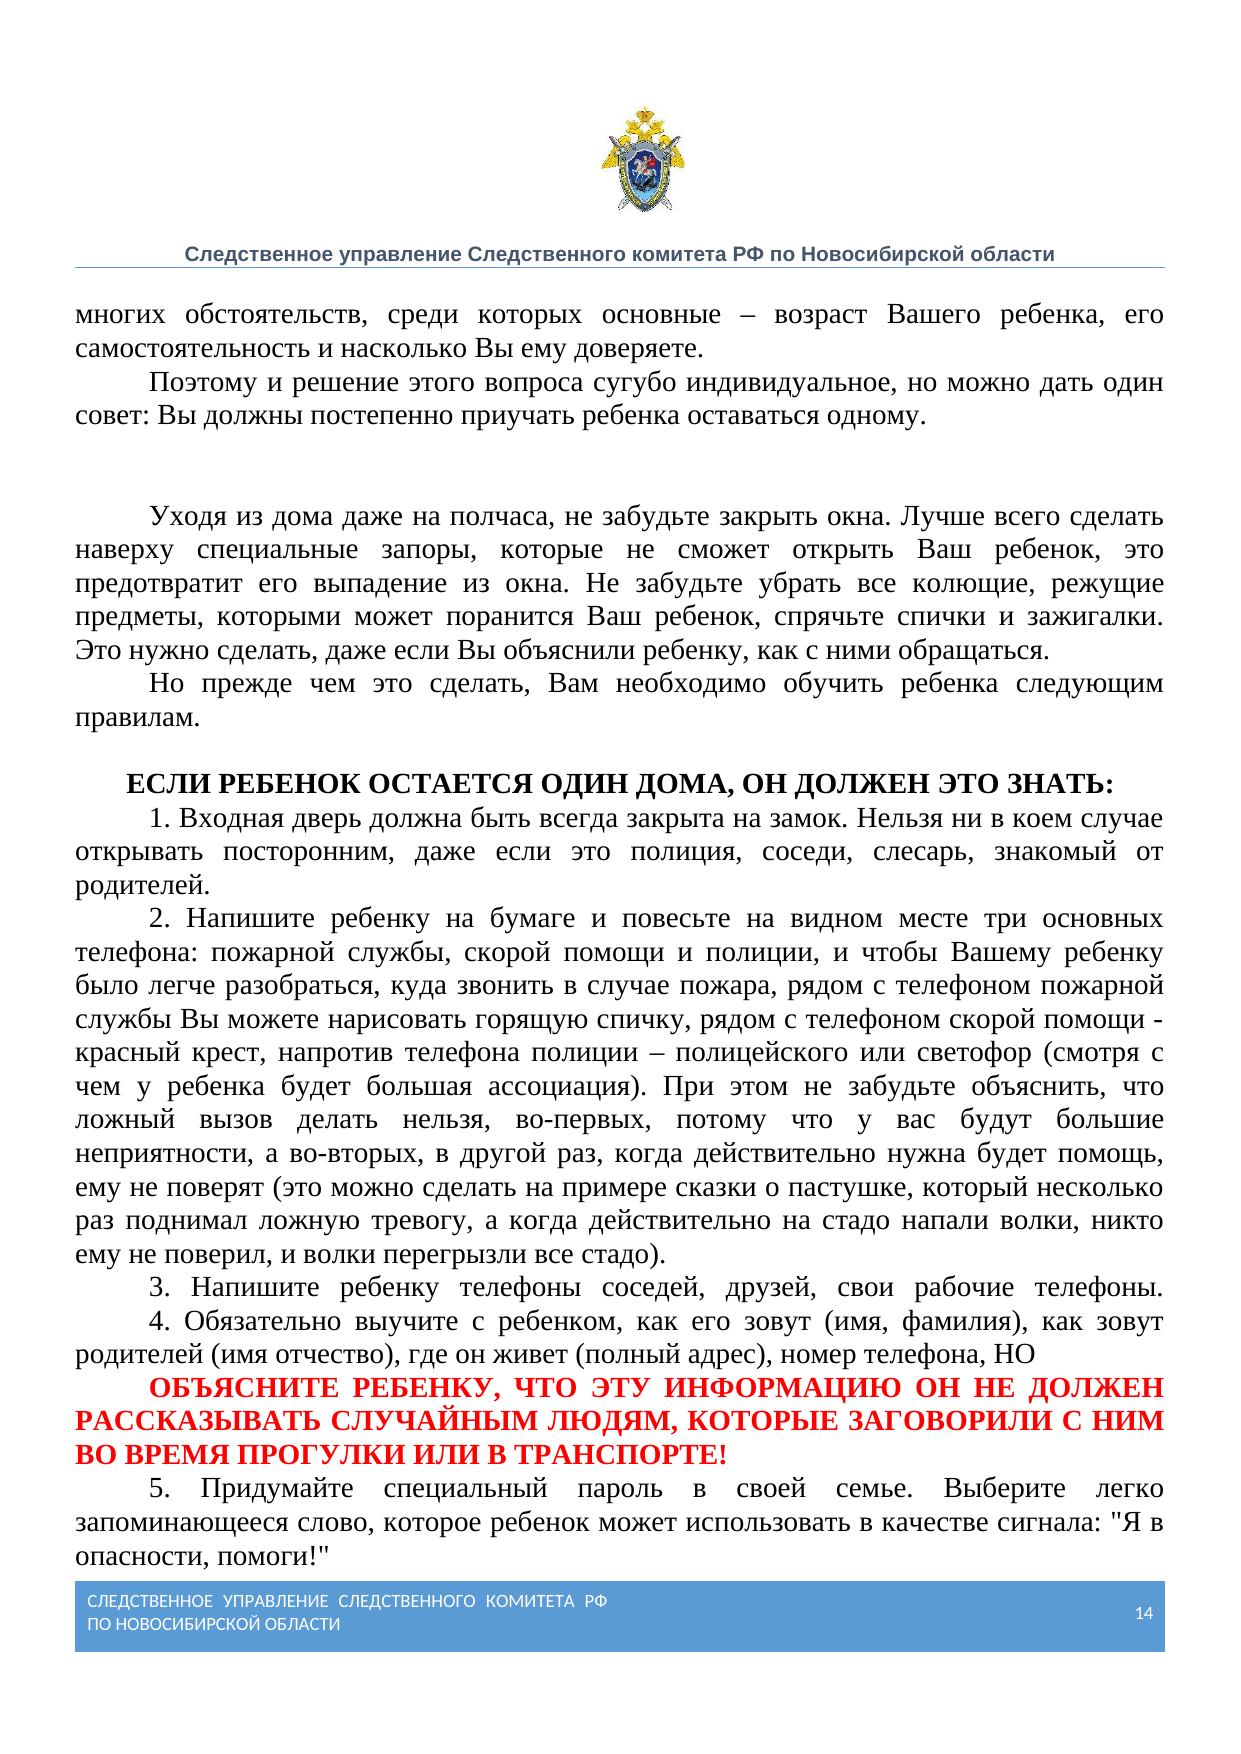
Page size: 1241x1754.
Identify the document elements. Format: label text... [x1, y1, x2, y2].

text 1. Входная дверь должна быть всегда закрыта на замок. Нельзя ни в коем случае открывать посторонним, даже если это полиция, соседи, слесарь, знакомый от родителей. [75, 800, 1165, 900]
picture [600, 106, 685, 210]
text Но прежде чем это сделать, Вам необходимо обучить ребенка следующим правилам. [75, 666, 1165, 733]
text 2. Напишите ребенку на бумаге и повесьте на видном месте три основных телефона: пожарной службы, скорой помощи и полиции, и чтобы Вашему ребенку было легче разобраться, куда звонить в случае пожара, рядом с телефоном пожарной службы Вы можете нарисовать горящую спичку, рядом с телефоном скорой помощи - красный крест, напротив телефона полиции – полицейского или светофор (смотря с чем у ребенка будет большая ассоциация). При этом не забудьте объяснить, что ложный вызов делать нельзя, во-первых, потому что у вас будут большие неприятности, а во-вторых, в другой раз, когда действительно нужна будет помощь, ему не поверят (это можно сделать на примере сказки о пастушке, который несколько раз поднимал ложную тревогу, а когда действительно на стадо напали волки, никто ему не поверил, и волки перегрызли все стадо). [75, 900, 1165, 1269]
text 5. Придумайте специальный пароль в своей семье. Выберите легко запоминающееся слово, которое ребенок может использовать в качестве сигнала: "Я в опасности, помоги!" [75, 1471, 1165, 1571]
text 3. Напишите ребенку телефоны соседей, друзей, свои рабочие телефоны. 4. Обязательно выучите с ребенком, как его зовут (имя, фамилия), как зовут родителей (имя отчество), где он живет (полный адрес), номер телефона, НО [75, 1269, 1165, 1370]
text Поэтому и решение этого вопроса сугубо индивидуальное, но можно дать один совет: Вы должны постепенно приучать ребенка оставаться одному. [75, 364, 1165, 431]
text Уходя из дома даже на полчаса, не забудьте закрыть окна. Лучше всего сделать наверху специальные запоры, которые не сможет открыть Ваш ребенок, это предотвратит его выпадение из окна. Не забудьте убрать все колющие, режущие предметы, которыми может поранится Ваш ребенок, спрячьте спички и зажигалки. Это нужно сделать, даже если Вы объяснили ребенку, как с ними обращаться. [75, 498, 1165, 666]
text ЕСЛИ РЕБЕНОК ОСТАЕТСЯ ОДИН ДОМА, ОН ДОЛЖЕН ЭТО ЗНАТЬ: [75, 766, 1165, 800]
text ОБЪЯСНИТЕ РЕБЕНКУ, ЧТО ЭТУ ИНФОРМАЦИЮ ОН НЕ ДОЛЖЕН РАССКАЗЫВАТЬ СЛУЧАЙНЫМ ЛЮДЯМ, КОТОРЫЕ ЗАГОВОРИЛИ С НИМ ВО ВРЕМЯ ПРОГУЛКИ ИЛИ В ТРАНСПОРТЕ! [75, 1370, 1165, 1471]
